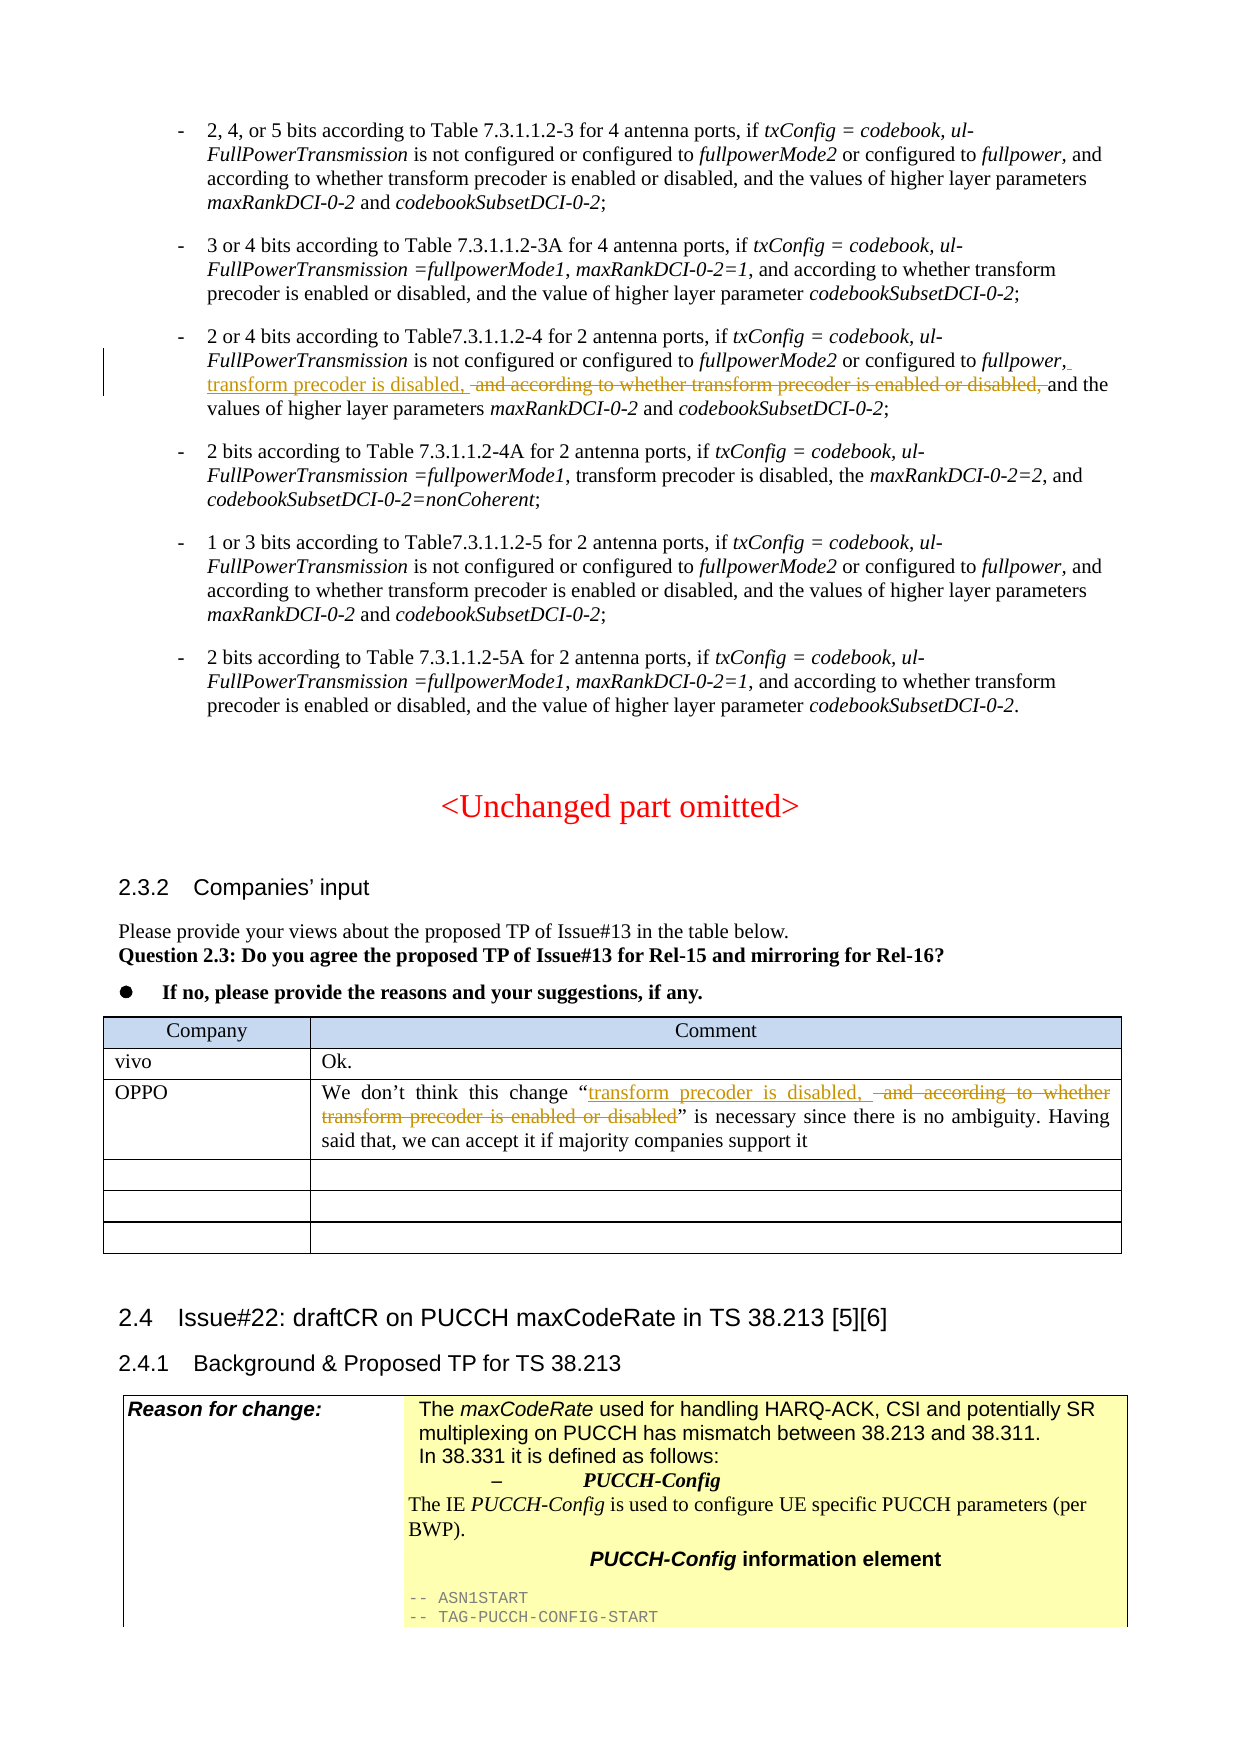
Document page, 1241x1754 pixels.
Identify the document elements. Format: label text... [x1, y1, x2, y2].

table_cell [311, 1160, 1121, 1190]
table_header Company [104, 1018, 310, 1048]
text - 2 bits according to Table 7.3.1.1.2-4A for 2 antenna ports, if txConfig = codebook, ul-FullPowerTransmission =fullpowerMode1, transform precoder is disabled, the maxRankDCI-0-2=2, and codebookSubsetDCI-0-2=nonCoherent; [177, 439, 1122, 511]
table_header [404, 1396, 1127, 1627]
table_header Comment [311, 1018, 1121, 1048]
subtitle Issue#22: draftCR on PUCCH maxCodeRate in TS 38.213 [5][6] [118, 1303, 1101, 1332]
text - 2 or 4 bits according to Table7.3.1.1.2-4 for 2 antenna ports, if txConfig = codebook, ul-FullPowerTransmission is not configured or configured to fullpowerMode2 or configured to fullpower,and the values of higher layer parameters maxRankDCI-0-2 and codebookSubsetDCI-0-2; [177, 324, 1122, 420]
text - 3 or 4 bits according to Table 7.3.1.1.2-3A for 4 antenna ports, if txConfig = codebook, ul-FullPowerTransmission =fullpowerMode1, maxRankDCI-0-2=1, and according to whether transform precoder is enabled or disabled, and the value of higher layer parameter codebookSubsetDCI-0-2; [177, 233, 1122, 305]
subtitle 2.4.1 Background & Proposed TP for TS 38.213 [118, 1350, 1122, 1377]
table_cell We don’t think this change “” is necessary since there is no ambiguity. Having said that, we can accept it if majority companies support it [311, 1080, 1121, 1159]
table_cell [311, 1223, 1121, 1253]
table_header Reason for change: [124, 1396, 404, 1627]
subtitle 2.3.2 Companies’ input [118, 874, 1122, 901]
list If no, please provide the reasons and your suggestions, if any. [118, 980, 1122, 1004]
text - 2, 4, or 5 bits according to Table 7.3.1.1.2-3 for 4 antenna ports, if txConfig = codebook, ul-FullPowerTransmission is not configured or configured to fullpowerMode2 or configured to fullpower, and according to whether transform precoder is enabled or disabled, and the values of higher layer parameters maxRankDCI-0-2 and codebookSubsetDCI-0-2; [177, 118, 1122, 214]
table_cell [104, 1223, 310, 1253]
table_cell vivo [104, 1049, 310, 1079]
table_cell Ok. [311, 1049, 1121, 1079]
text - 1 or 3 bits according to Table7.3.1.1.2-5 for 2 antenna ports, if txConfig = codebook, ul-FullPowerTransmission is not configured or configured to fullpowerMode2 or configured to fullpower, and according to whether transform precoder is enabled or disabled, and the values of higher layer parameters maxRankDCI-0-2 and codebookSubsetDCI-0-2; [177, 530, 1122, 626]
text <Unchanged part omitted> [118, 787, 1122, 825]
table_cell OPPO [104, 1080, 310, 1159]
text Question 2.3: Do you agree the proposed TP of Issue#13 for Rel-15 and mirroring for Rel-16? [118, 943, 1122, 967]
text Please provide your views about the proposed TP of Issue#13 in the table below. [118, 919, 1122, 943]
text - 2 bits according to Table 7.3.1.1.2-5A for 2 antenna ports, if txConfig = codebook, ul-FullPowerTransmission =fullpowerMode1, maxRankDCI-0-2=1, and according to whether transform precoder is enabled or disabled, and the value of higher layer parameter codebookSubsetDCI-0-2. [177, 645, 1122, 717]
table_cell [311, 1191, 1121, 1221]
table_cell [104, 1160, 310, 1190]
table_cell [104, 1191, 310, 1221]
